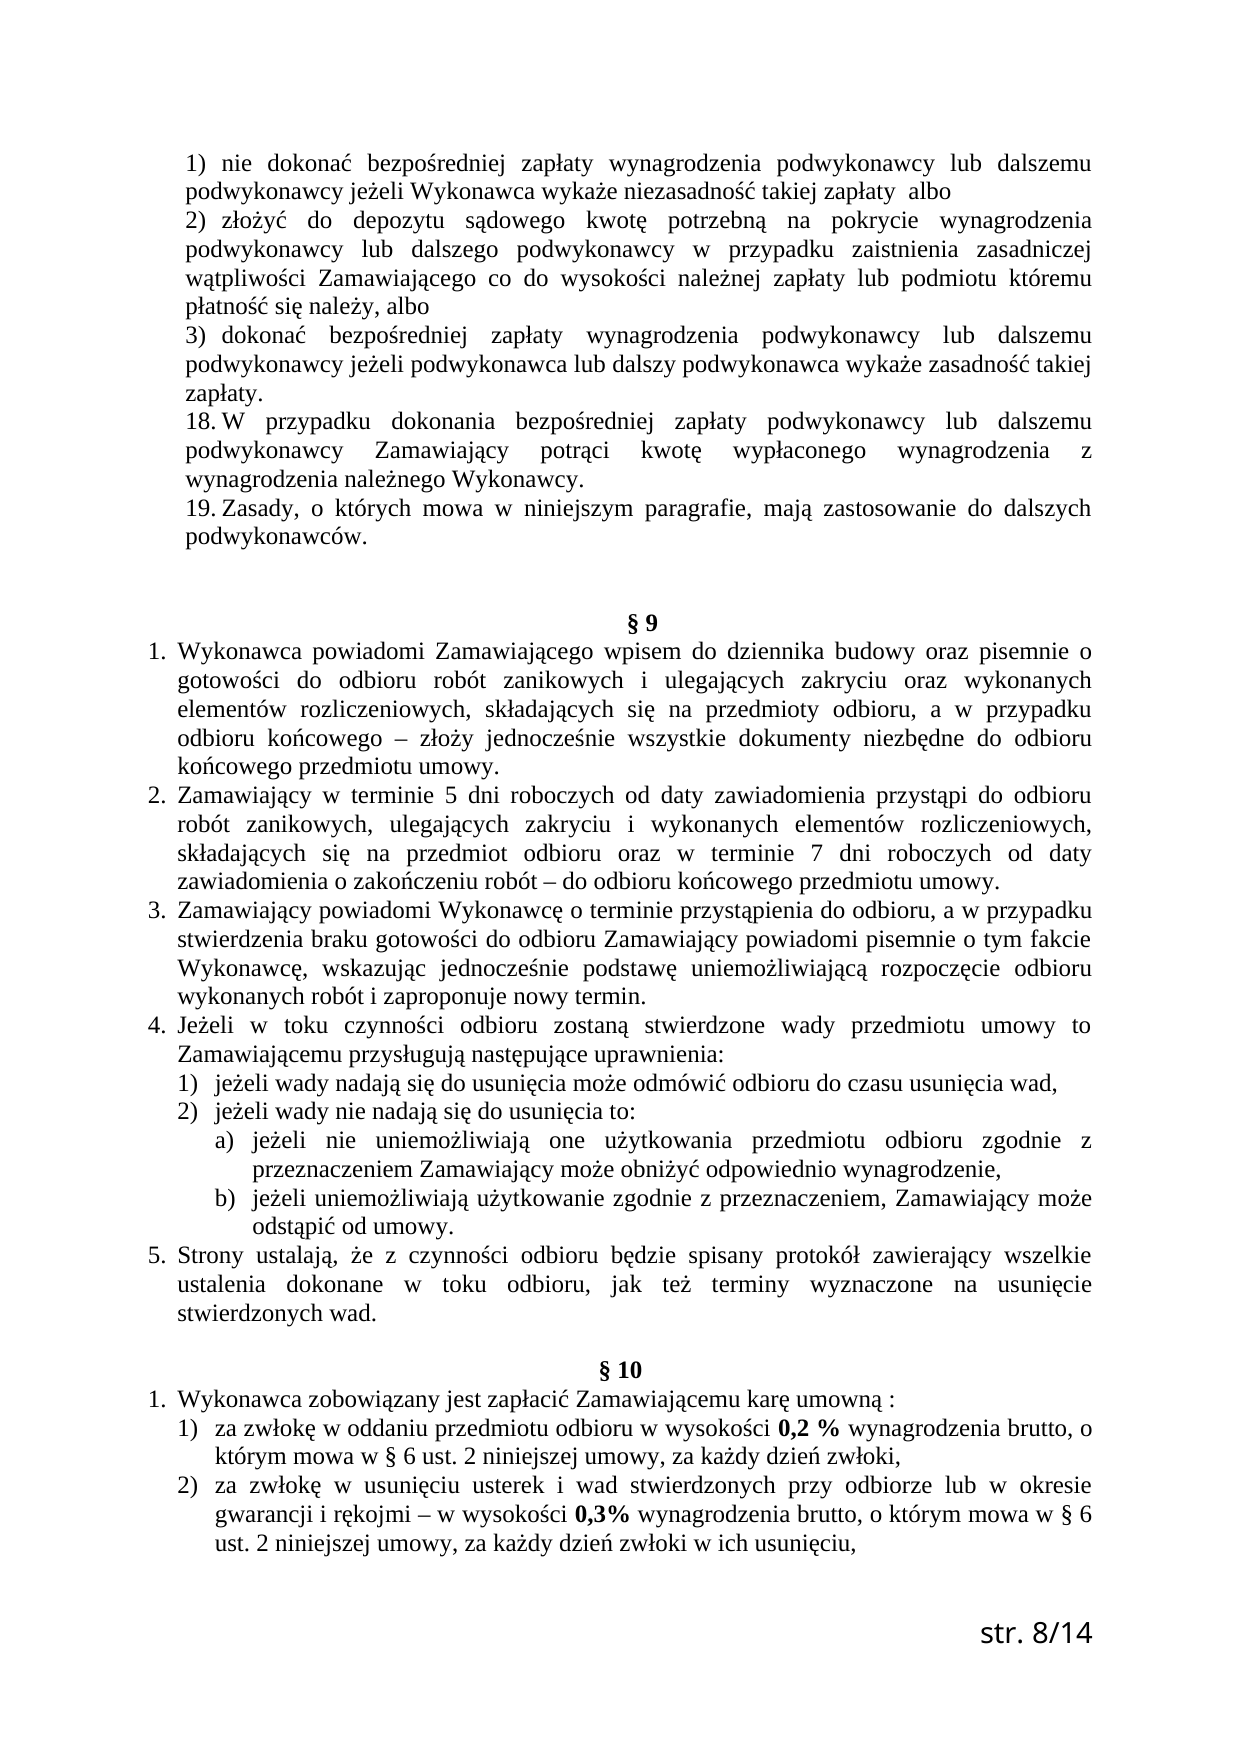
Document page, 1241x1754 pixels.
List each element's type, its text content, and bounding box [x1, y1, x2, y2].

list Wykonawca zobowiązany jest zapłacić Zamawiającemu karę umowną : [148, 1384, 1093, 1413]
list jeżeli uniemożliwiają użytkowanie zgodnie z przeznaczeniem, Zamawiający może odstąpić od umowy. [214, 1183, 1093, 1240]
list Zamawiający powiadomi Wykonawcę o terminie przystąpienia do odbioru, a w przypadku stwierdzenia braku gotowości do odbioru Zamawiający powiadomi pisemnie o tym fakcie Wykonawcę, wskazując jednocześnie podstawę uniemożliwiającą rozpoczęcie odbioru wykonanych robót i zaproponuje nowy termin. [148, 895, 1093, 1010]
text 2) złożyć do depozytu sądowego kwotę potrzebną na pokrycie wynagrodzenia podwykonawcy lub dalszego podwykonawcy w przypadku zaistnienia zasadniczej wątpliwości Zamawiającego co do wysokości należnej zapłaty lub podmiotu któremu płatność się należy, albo [185, 205, 1093, 320]
list § 9 [192, 608, 1093, 636]
list Zamawiający w terminie 5 dni roboczych od daty zawiadomienia przystąpi do odbioru robót zanikowych, ulegających zakryciu i wykonanych elementów rozliczeniowych, składających się na przedmiot odbioru oraz w terminie 7 dni roboczych od daty zawiadomienia o zakończeniu robót – do odbioru końcowego przedmiotu umowy. [148, 780, 1093, 895]
text § 10 [148, 1355, 1093, 1384]
list jeżeli wady nadają się do usunięcia może odmówić odbioru do czasu usunięcia wad, [177, 1068, 1093, 1096]
text 18. W przypadku dokonania bezpośredniej zapłaty podwykonawcy lub dalszemu podwykonawcy Zamawiający potrąci kwotę wypłaconego wynagrodzenia z wynagrodzenia należnego Wykonawcy. [185, 406, 1093, 493]
list za zwłokę w oddaniu przedmiotu odbioru w wysokości 0,2 % wynagrodzenia brutto, o którym mowa w § 6 ust. 2 niniejszej umowy, za każdy dzień zwłoki, [177, 1413, 1093, 1470]
text 3) dokonać bezpośredniej zapłaty wynagrodzenia podwykonawcy lub dalszemu podwykonawcy jeżeli podwykonawca lub dalszy podwykonawca wykaże zasadność takiej zapłaty. [185, 320, 1093, 406]
list jeżeli wady nie nadają się do usunięcia to: [177, 1096, 1093, 1125]
text 19. Zasady, o których mowa w niniejszym paragrafie, mają zastosowanie do dalszych podwykonawców. [185, 493, 1093, 550]
text 1) nie dokonać bezpośredniej zapłaty wynagrodzenia podwykonawcy lub dalszemu podwykonawcy jeżeli Wykonawca wykaże niezasadność takiej zapłaty albo [185, 148, 1093, 205]
list jeżeli nie uniemożliwiają one użytkowania przedmiotu odbioru zgodnie z przeznaczeniem Zamawiający może obniżyć odpowiednio wynagrodzenie, [214, 1125, 1093, 1183]
list za zwłokę w usunięciu usterek i wad stwierdzonych przy odbiorze lub w okresie gwarancji i rękojmi – w wysokości 0,3% wynagrodzenia brutto, o którym mowa w § 6 ust. 2 niniejszej umowy, za każdy dzień zwłoki w ich usunięciu, [177, 1470, 1093, 1556]
list Jeżeli w toku czynności odbioru zostaną stwierdzone wady przedmiotu umowy to Zamawiającemu przysługują następujące uprawnienia: [148, 1010, 1093, 1068]
list Wykonawca powiadomi Zamawiającego wpisem do dziennika budowy oraz pisemnie o gotowości do odbioru robót zanikowych i ulegających zakryciu oraz wykonanych elementów rozliczeniowych, składających się na przedmioty odbioru, a w przypadku odbioru końcowego – złoży jednocześnie wszystkie dokumenty niezbędne do odbioru końcowego przedmiotu umowy. [148, 636, 1093, 780]
list Strony ustalają, że z czynności odbioru będzie spisany protokół zawierający wszelkie ustalenia dokonane w toku odbioru, jak też terminy wyznaczone na usunięcie stwierdzonych wad. [148, 1240, 1093, 1326]
